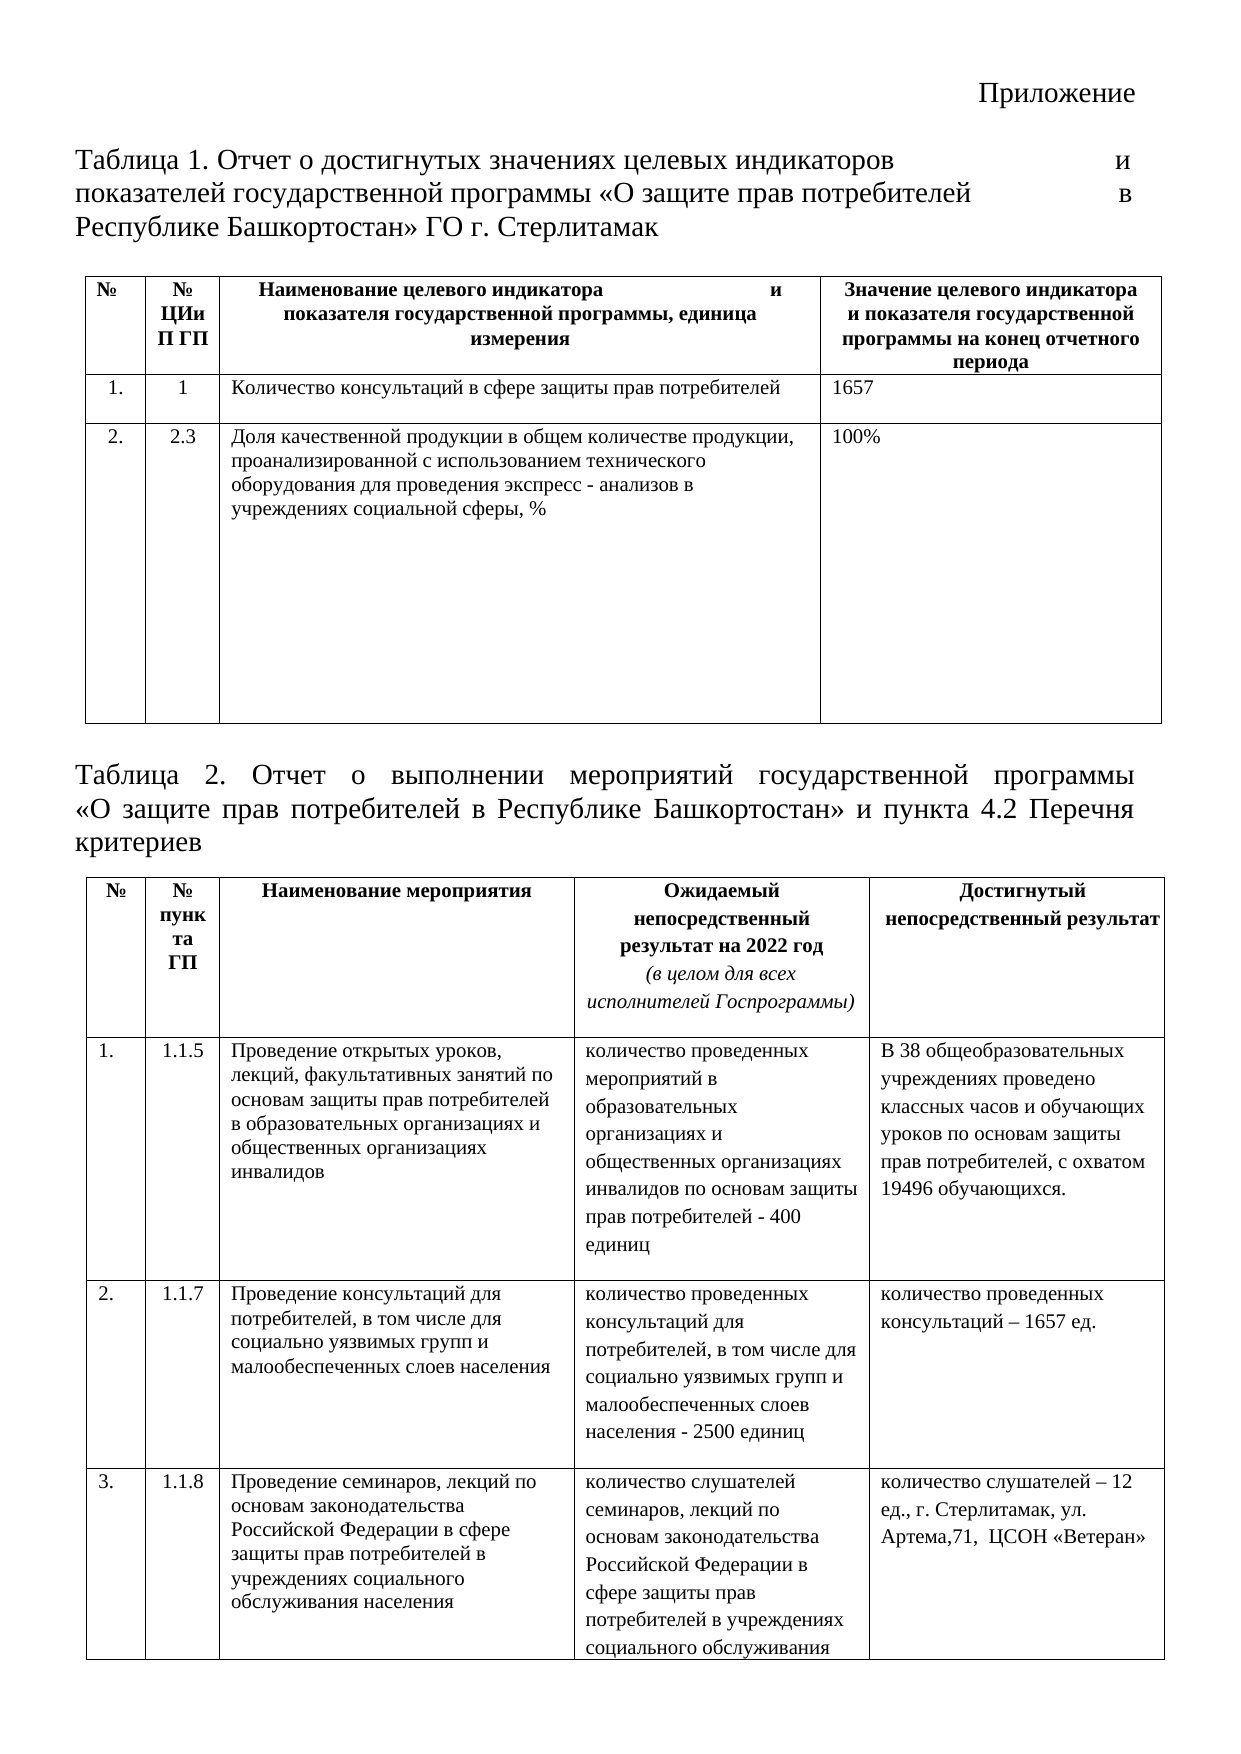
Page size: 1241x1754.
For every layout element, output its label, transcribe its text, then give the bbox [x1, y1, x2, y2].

table_cell Количество консультаций в сфере защиты прав потребителей [220, 375, 820, 423]
table_cell 1657 [821, 375, 1161, 423]
table_cell 1.1.8 [146, 1469, 219, 1659]
table_header № ЦИиП ГП [146, 277, 219, 373]
table_cell 1. [87, 1038, 145, 1280]
table_cell Доля качественной продукции в общем количестве продукции, проанализированной с использованием технического оборудования для проведения экспресс - анализов в учреждениях социальной сферы, % [220, 424, 820, 723]
table_cell 2. [86, 424, 145, 723]
table_cell 1 [146, 375, 219, 423]
table_header Достигнутый непосредственный результат [870, 878, 1164, 1037]
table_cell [220, 1469, 574, 1659]
table_cell количество проведенных консультаций – 1657 ед. [870, 1281, 1164, 1468]
table_header Значение целевого индикатора и показателя государственной программы на конец отчетного периода [821, 277, 1161, 373]
table_cell В 38 общеобразовательных учреждениях проведено классных часов и обучающих уроков по основам защиты прав потребителей, с охватом 19496 обучающихся. [870, 1038, 1164, 1280]
table_cell 1.1.7 [146, 1281, 219, 1468]
text Приложение [75, 75, 1136, 108]
table_cell 1. [86, 375, 145, 423]
table_header № [86, 277, 145, 373]
text Таблица 2. Отчет о выполнении мероприятий государственной программы «О защите прав потребителей в Республике Башкортостан» и пункта 4.2 Перечня критериев [75, 757, 1136, 858]
table_header Наименование мероприятия [220, 878, 574, 1037]
table_header № пункта ГП [146, 878, 219, 1037]
table_cell 3. [87, 1469, 145, 1659]
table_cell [575, 1469, 869, 1659]
table_header Наименование целевого индикатора и показателя государственной программы, единица измерения [220, 277, 820, 373]
table_cell Проведение консультаций для потребителей, в том числе для социально уязвимых групп и малообеспеченных слоев населения [220, 1281, 574, 1468]
table_cell количество проведенных консультаций для потребителей, в том числе для социально уязвимых групп и малообеспеченных слоев населения - 2500 единиц [575, 1281, 869, 1468]
table_cell 2.3 [146, 424, 219, 723]
table_cell Проведение открытых уроков, лекций, факультативных занятий по основам защиты прав потребителей в образовательных организациях и общественных организациях инвалидов [220, 1038, 574, 1280]
text Таблица 1. Отчет о достигнутых значениях целевых индикаторов и показателей государственной программы «О защите прав потребителей в Республике Башкортостан» ГО г. Стерлитамак [75, 142, 1136, 243]
table_header Ожидаемый непосредственный результат на 2022 год (в целом для всех исполнителей Госпрограммы) [575, 878, 869, 1037]
table_cell количество проведенных мероприятий в образовательных организациях и общественных организациях инвалидов по основам защиты прав потребителей - 400 единиц [575, 1038, 869, 1280]
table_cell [870, 1469, 1164, 1659]
table_cell 100% [821, 424, 1161, 723]
table_cell 1.1.5 [146, 1038, 219, 1280]
table_cell 2. [87, 1281, 145, 1468]
table_header № [87, 878, 145, 1037]
